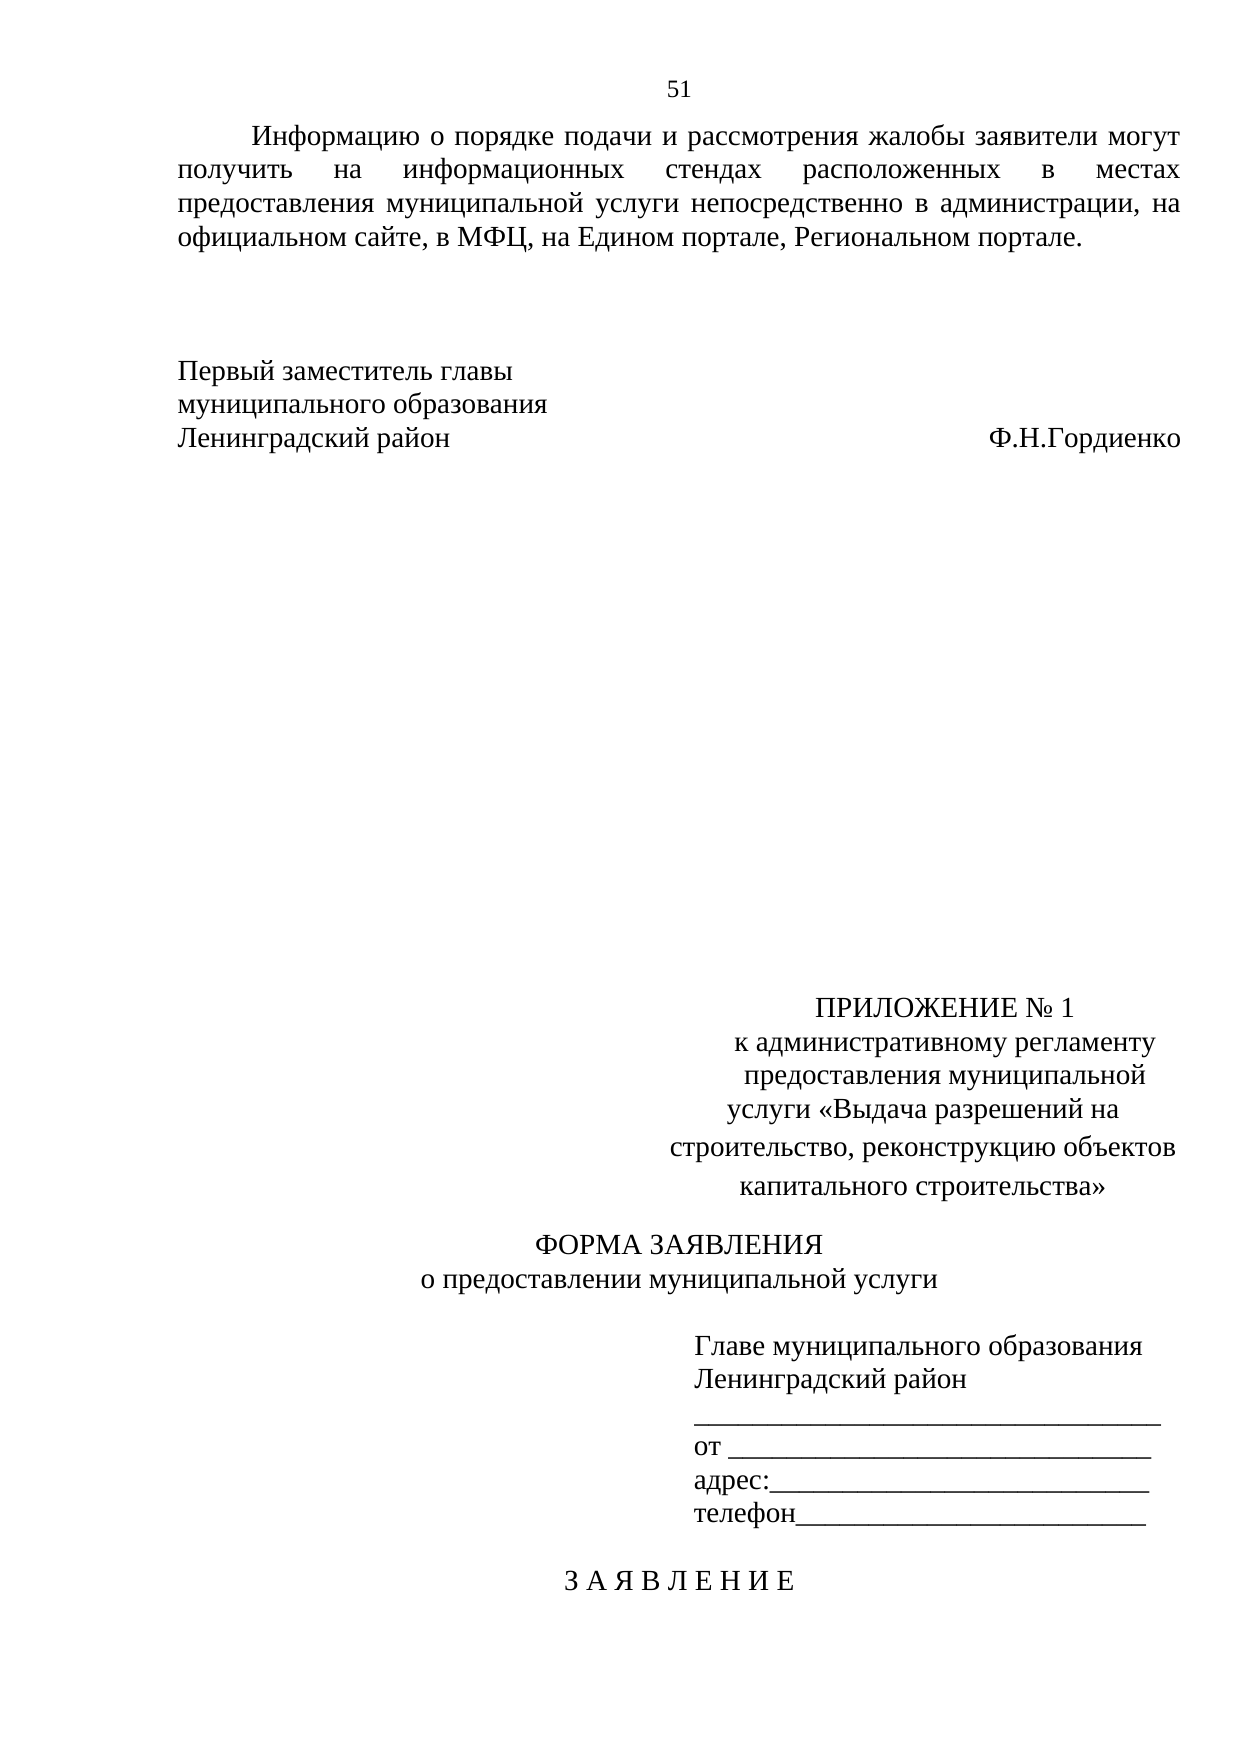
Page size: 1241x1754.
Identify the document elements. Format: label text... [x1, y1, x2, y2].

text З А Я В Л Е Н И Е [177, 1563, 1181, 1596]
text Первый заместитель главы [177, 353, 1181, 386]
text Главе муниципального образования Ленинградский район [694, 1328, 1181, 1395]
text ПРИЛОЖЕНИЕ № 1 [709, 990, 1181, 1024]
text адрес:__________________________ [693, 1462, 1181, 1496]
text услуги «Выдача разрешений на строительство, реконструкцию объектов капитального строительства» [664, 1091, 1181, 1201]
text к административному регламенту предоставления муниципальной [709, 1024, 1181, 1091]
text муниципального образования [177, 386, 1181, 420]
text о предоставлении муниципальной услуги [177, 1261, 1181, 1294]
text ФОРМА ЗАЯВЛЕНИЯ [177, 1227, 1181, 1261]
text Информацию о порядке подачи и рассмотрения жалобы заявители могут получить на информационных стендах расположенных в местах предоставления муниципальной услуги непосредственно в администрации, на официальном сайте, в МФЦ, на Едином портале, Региональном портале. [177, 118, 1181, 252]
text от _____________________________ [693, 1428, 1181, 1462]
text ________________________________ [694, 1395, 1181, 1428]
text Ленинградский район Ф.Н.Гордиенко [177, 420, 1181, 453]
text телефон________________________ [693, 1496, 1181, 1529]
